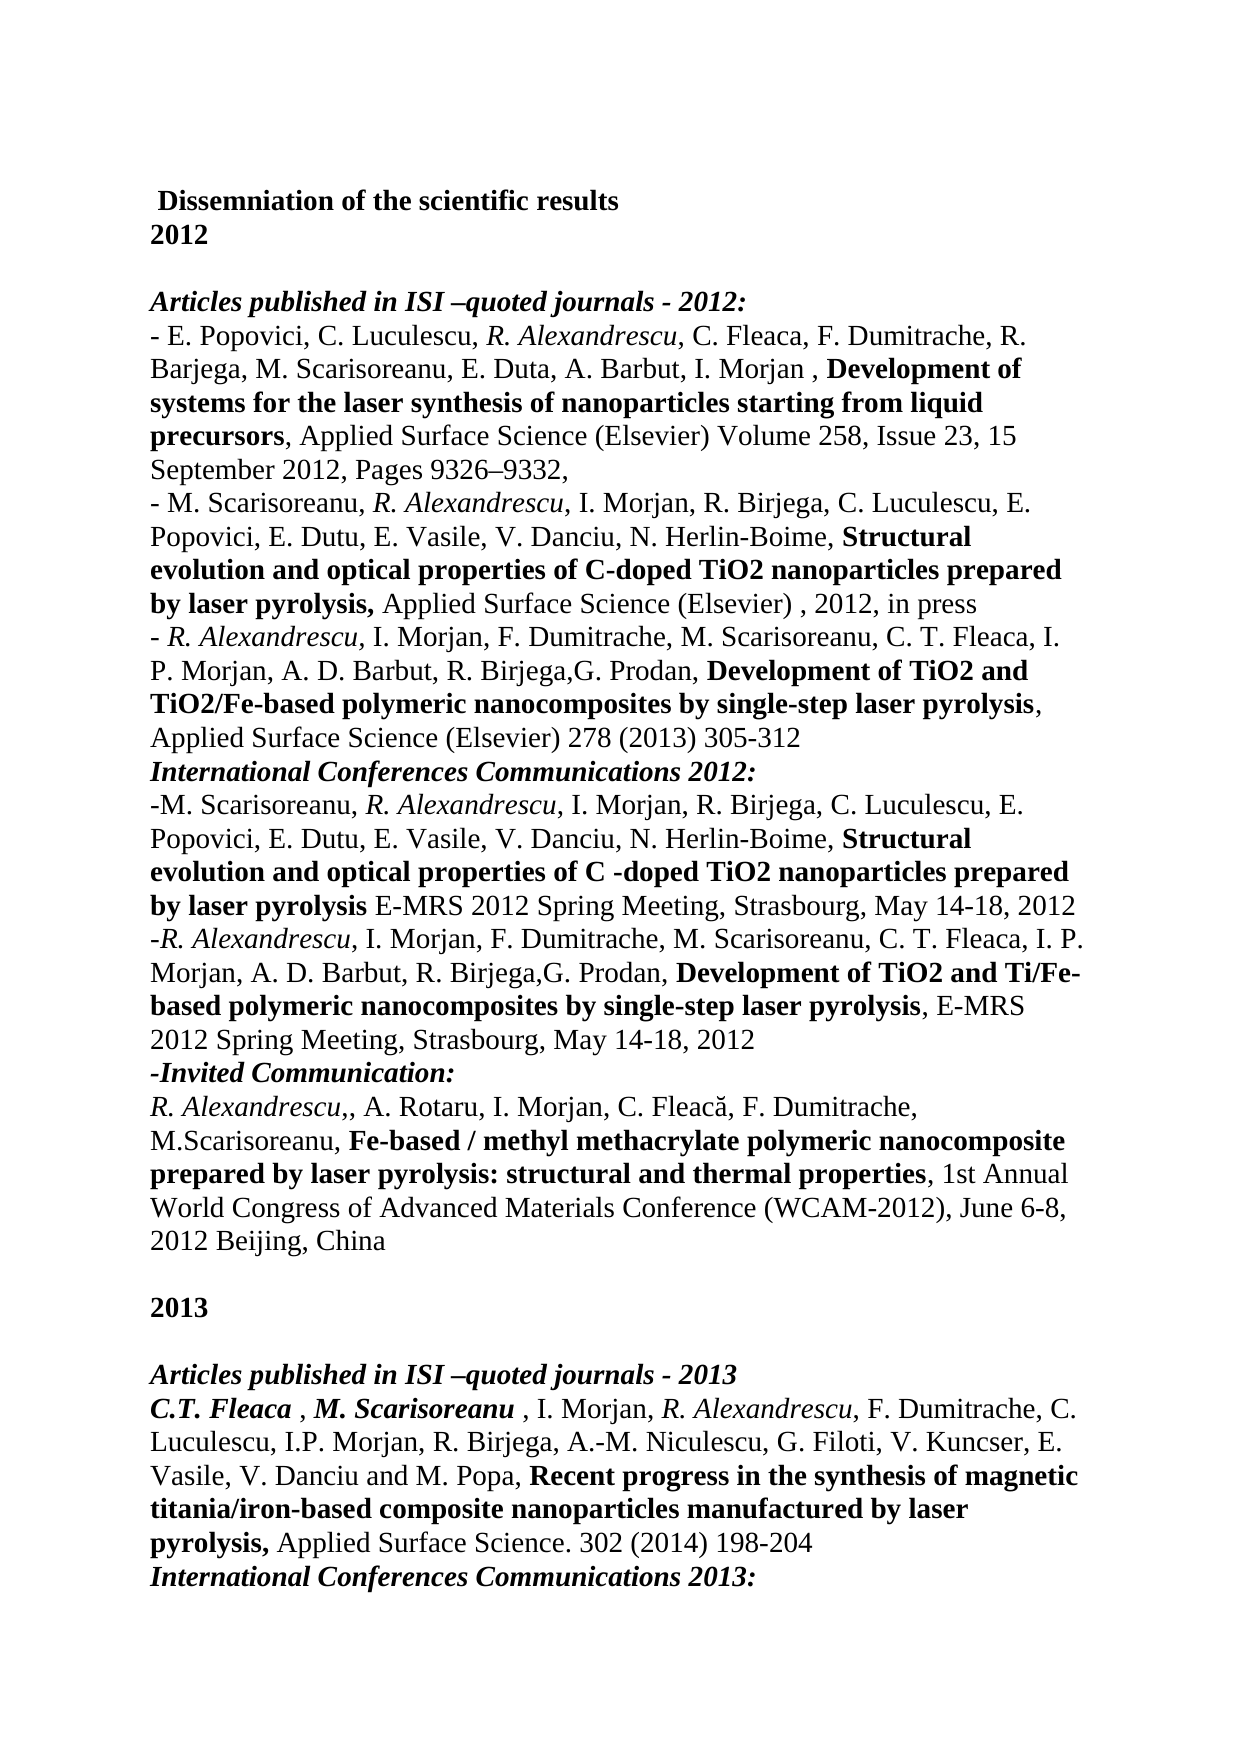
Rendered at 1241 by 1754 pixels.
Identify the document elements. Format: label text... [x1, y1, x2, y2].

text R. Alexandrescu,, A. Rotaru, I. Morjan, C. Fleacă, F. Dumitrache, M.Scarisoreanu, Fe-based / methyl methacrylate polymeric nanocomposite prepared by laser pyrolysis: structural and thermal properties, 1st Annual World Congress of Advanced Materials Conference (WCAM-2012), June 6-8, 2012 Beijing, China [150, 1089, 1090, 1257]
text -M. Scarisoreanu, R. Alexandrescu, I. Morjan, R. Birjega, C. Luculescu, E. Popovici, E. Dutu, E. Vasile, V. Danciu, N. Herlin-Boime, Structural evolution and optical properties of C -doped TiO2 nanoparticles prepared by laser pyrolysis E-MRS 2012 Spring Meeting, Strasbourg, May 14-18, 2012 [150, 787, 1090, 921]
text -R. Alexandrescu, I. Morjan, F. Dumitrache, M. Scarisoreanu, C. T. Fleaca, I. P. Morjan, A. D. Barbut, R. Birjega,G. Prodan, Development of TiO2 and Ti/Fe-based polymeric nanocomposites by single-step laser pyrolysis, E-MRS 2012 Spring Meeting, Strasbourg, May 14-18, 2012 [150, 921, 1090, 1056]
text -Invited Communication: [150, 1056, 1090, 1089]
text 2012 [150, 217, 1090, 251]
text International Conferences Communications 2012: [150, 754, 1090, 787]
text Dissemniation of the scientific results [150, 183, 1090, 217]
text - M. Scarisoreanu, R. Alexandrescu, I. Morjan, R. Birjega, C. Luculescu, E. Popovici, E. Dutu, E. Vasile, V. Danciu, N. Herlin-Boime, Structural evolution and optical properties of C-doped TiO2 nanoparticles prepared by laser pyrolysis, Applied Surface Science (Elsevier) , 2012, in press [150, 485, 1090, 619]
text - E. Popovici, C. Luculescu, R. Alexandrescu, C. Fleaca, F. Dumitrache, R. Barjega, M. Scarisoreanu, E. Duta, A. Barbut, I. Morjan , Development of systems for the laser synthesis of nanoparticles starting from liquid precursors, Applied Surface Science (Elsevier) Volume 258, Issue 23, 15 September 2012, Pages 9326–9332, [150, 318, 1090, 485]
text C.T. Fleaca , M. Scarisoreanu , I. Morjan, R. Alexandrescu, F. Dumitrache, C. Luculescu, I.P. Morjan, R. Birjega, A.-M. Niculescu, G. Filoti, V. Kuncser, E. Vasile, V. Danciu and M. Popa, Recent progress in the synthesis of magnetic titania/iron-based composite nanoparticles manufactured by laser pyrolysis, Applied Surface Science. 302 (2014) 198-204 [150, 1391, 1090, 1559]
text International Conferences Communications 2013: [150, 1559, 1090, 1592]
text 2013 [150, 1290, 1090, 1324]
text Articles published in ISI –quoted journals - 2013 [150, 1357, 1090, 1391]
text Articles published in ISI –quoted journals - 2012: [150, 284, 1090, 318]
text - R. Alexandrescu, I. Morjan, F. Dumitrache, M. Scarisoreanu, C. T. Fleaca, I. P. Morjan, A. D. Barbut, R. Birjega,G. Prodan, Development of TiO2 and TiO2/Fe-based polymeric nanocomposites by single-step laser pyrolysis, Applied Surface Science (Elsevier) 278 (2013) 305-312 [150, 619, 1090, 754]
